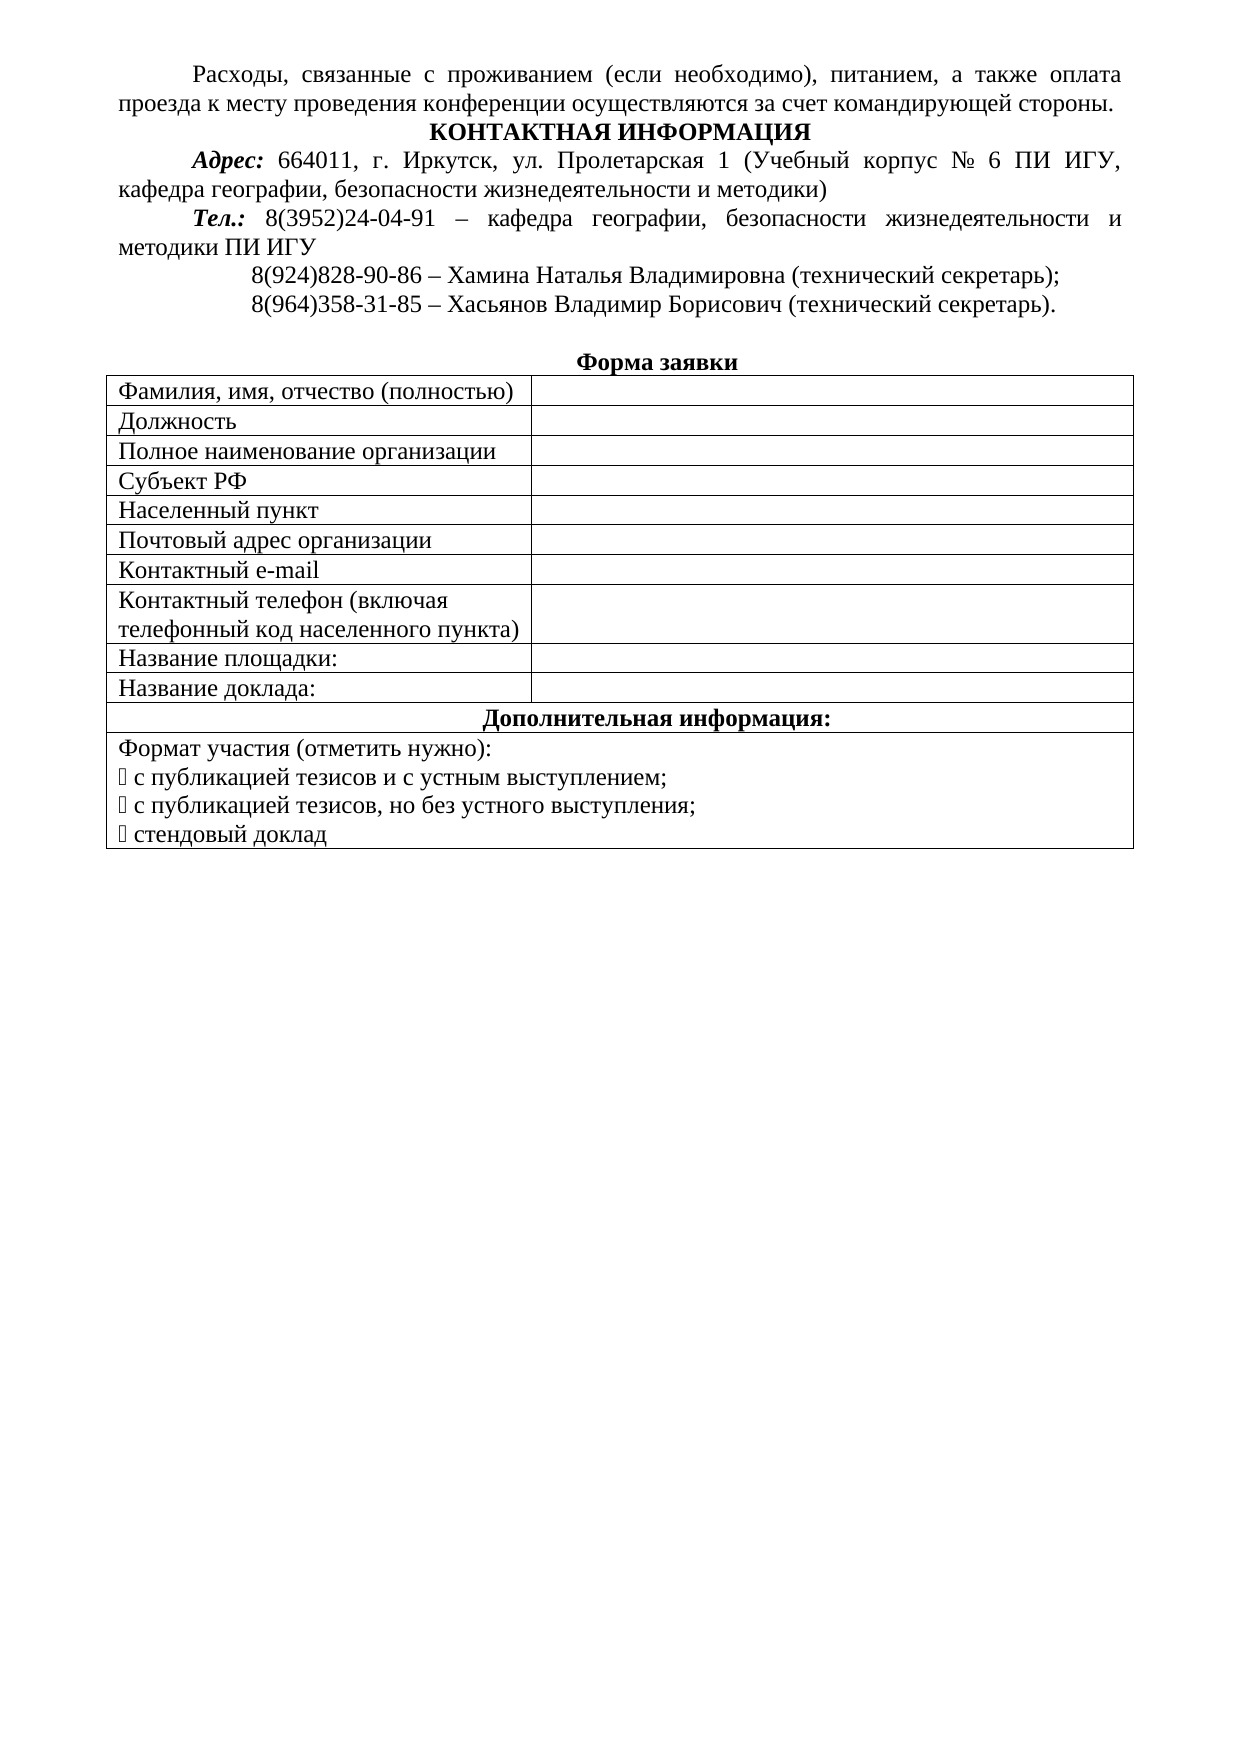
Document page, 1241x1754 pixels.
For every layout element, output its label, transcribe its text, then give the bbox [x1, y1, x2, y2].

text КОНТАКТНАЯ ИНФОРМАЦИЯ [118, 117, 1122, 145]
text Расходы, связанные с проживанием (если необходимо), питанием, а также оплата проезда к месту проведения конференции осуществляются за счет командирующей стороны. [118, 59, 1122, 117]
table_cell [532, 673, 1133, 702]
table_cell [532, 496, 1133, 524]
table_cell Контактный e-mail [107, 555, 531, 584]
text Адрес: 664011, г. Иркутск, ул. Пролетарская 1 (Учебный корпус № 6 ПИ ИГУ, кафедра географии, безопасности жизнедеятельности и методики) [118, 145, 1122, 203]
table_cell Дополнительная информация: [107, 703, 1133, 732]
text Форма заявки [118, 347, 1122, 375]
table_header [532, 376, 1133, 405]
table_cell Контактный телефон (включая телефонный код населенного пункта) [107, 585, 531, 642]
text 8(964)358-31-85 – Хасьянов Владимир Борисович (технический секретарь). [118, 289, 1122, 318]
table_cell Название доклада: [107, 673, 531, 702]
table_cell Должность [107, 406, 531, 435]
table_cell Формат участия (отметить нужно): с публикацией тезисов и с устным выступлением; с публикацией тезисов, но без устного выступления; стендовый доклад [107, 733, 1133, 848]
table_header Фамилия, имя, отчество (полностью) [107, 376, 531, 405]
table_cell [532, 585, 1133, 642]
table_cell Субъект РФ [107, 466, 531, 494]
table_cell Почтовый адрес организации [107, 525, 531, 554]
table_cell Населенный пункт [107, 496, 531, 524]
table_cell [532, 644, 1133, 672]
table_cell [532, 525, 1133, 554]
text Тел.: 8(3952)24-04-91 – кафедра географии, безопасности жизнедеятельности и методики ПИ ИГУ [118, 203, 1122, 260]
table_cell [532, 555, 1133, 584]
table_cell Полное наименование организации [107, 436, 531, 465]
table_cell Название площадки: [107, 644, 531, 672]
table_cell [532, 436, 1133, 465]
table_cell [532, 406, 1133, 435]
text 8(924)828-90-86 – Хамина Наталья Владимировна (технический секретарь); [118, 260, 1122, 289]
table_cell [532, 466, 1133, 494]
